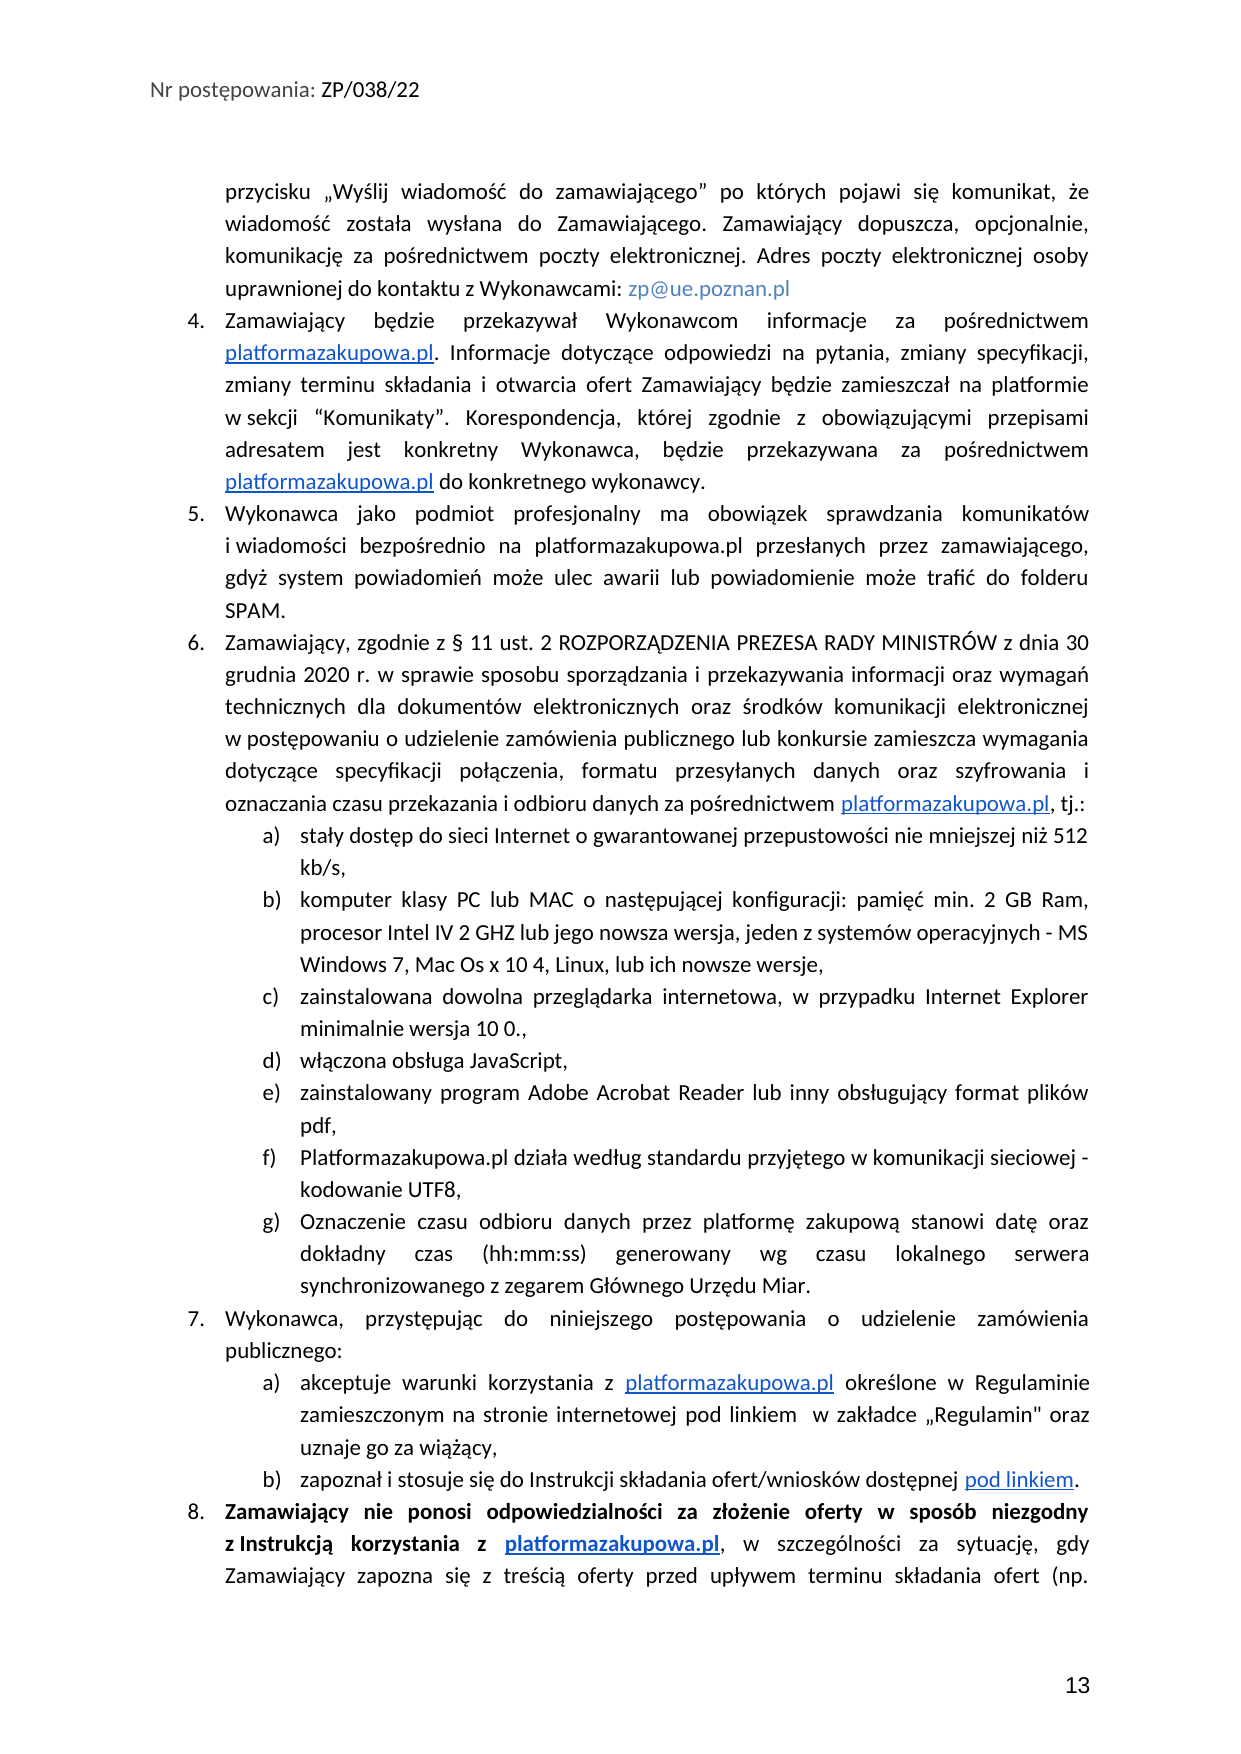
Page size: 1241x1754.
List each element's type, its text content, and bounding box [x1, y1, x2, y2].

list Zamawiający będzie przekazywał Wykonawcom informacje za pośrednictwem platformazakupowa.pl. Informacje dotyczące odpowiedzi na pytania, zmiany specyfikacji, zmiany terminu składania i otwarcia ofert Zamawiający będzie zamieszczał na platformie w sekcji “Komunikaty”. Korespondencja, której zgodnie z obowiązującymi przepisami adresatem jest konkretny Wykonawca, będzie przekazywana za pośrednictwem platformazakupowa.pl do konkretnego wykonawcy. [187, 306, 1090, 495]
list zainstalowana dowolna przeglądarka internetowa, w przypadku Internet Explorer minimalnie wersja 10 0., [262, 982, 1090, 1042]
list stały dostęp do sieci Internet o gwarantowanej przepustowości nie mniejszej niż 512 kb/s, [262, 821, 1090, 881]
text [225, 177, 1090, 302]
list włączona obsługa JavaScript, [262, 1046, 1090, 1074]
list akceptuje warunki korzystania z platformazakupowa.pl określone w Regulaminie zamieszczonym na stronie internetowej pod linkiem w zakładce „Regulamin" oraz uznaje go za wiążący, [262, 1368, 1090, 1461]
list zapoznał i stosuje się do Instrukcji składania ofert/wniosków dostępnej pod linkiem. [262, 1465, 1090, 1493]
list Oznaczenie czasu odbioru danych przez platformę zakupową stanowi datę oraz dokładny czas (hh:mm:ss) generowany wg czasu lokalnego serwera synchronizowanego z zegarem Głównego Urzędu Miar. [262, 1207, 1090, 1300]
list Wykonawca jako podmiot profesjonalny ma obowiązek sprawdzania komunikatów i wiadomości bezpośrednio na platformazakupowa.pl przesłanych przez zamawiającego, gdyż system powiadomień może ulec awarii lub powiadomienie może trafić do folderu SPAM. [187, 499, 1090, 624]
list komputer klasy PC lub MAC o następującej konfiguracji: pamięć min. 2 GB Ram, procesor Intel IV 2 GHZ lub jego nowsza wersja, jeden z systemów operacyjnych - MS Windows 7, Mac Os x 10 4, Linux, lub ich nowsze wersje, [262, 885, 1090, 978]
list Platformazakupowa.pl działa według standardu przyjętego w komunikacji sieciowej - kodowanie UTF8, [262, 1143, 1090, 1203]
list zainstalowany program Adobe Acrobat Reader lub inny obsługujący format plików pdf, [262, 1078, 1090, 1139]
list Zamawiający, zgodnie z § 11 ust. 2 ROZPORZĄDZENIA PREZESA RADY MINISTRÓW z dnia 30 grudnia 2020 r. w sprawie sposobu sporządzania i przekazywania informacji oraz wymagań technicznych dla dokumentów elektronicznych oraz środków komunikacji elektronicznej w postępowaniu o udzielenie zamówienia publicznego lub konkursie zamieszcza wymagania dotyczące specyfikacji połączenia, formatu przesyłanych danych oraz szyfrowania i oznaczania czasu przekazania i odbioru danych za pośrednictwem platformazakupowa.pl, tj.: [187, 628, 1090, 817]
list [187, 1497, 1090, 1589]
list Wykonawca, przystępując do niniejszego postępowania o udzielenie zamówienia publicznego: [187, 1304, 1090, 1364]
